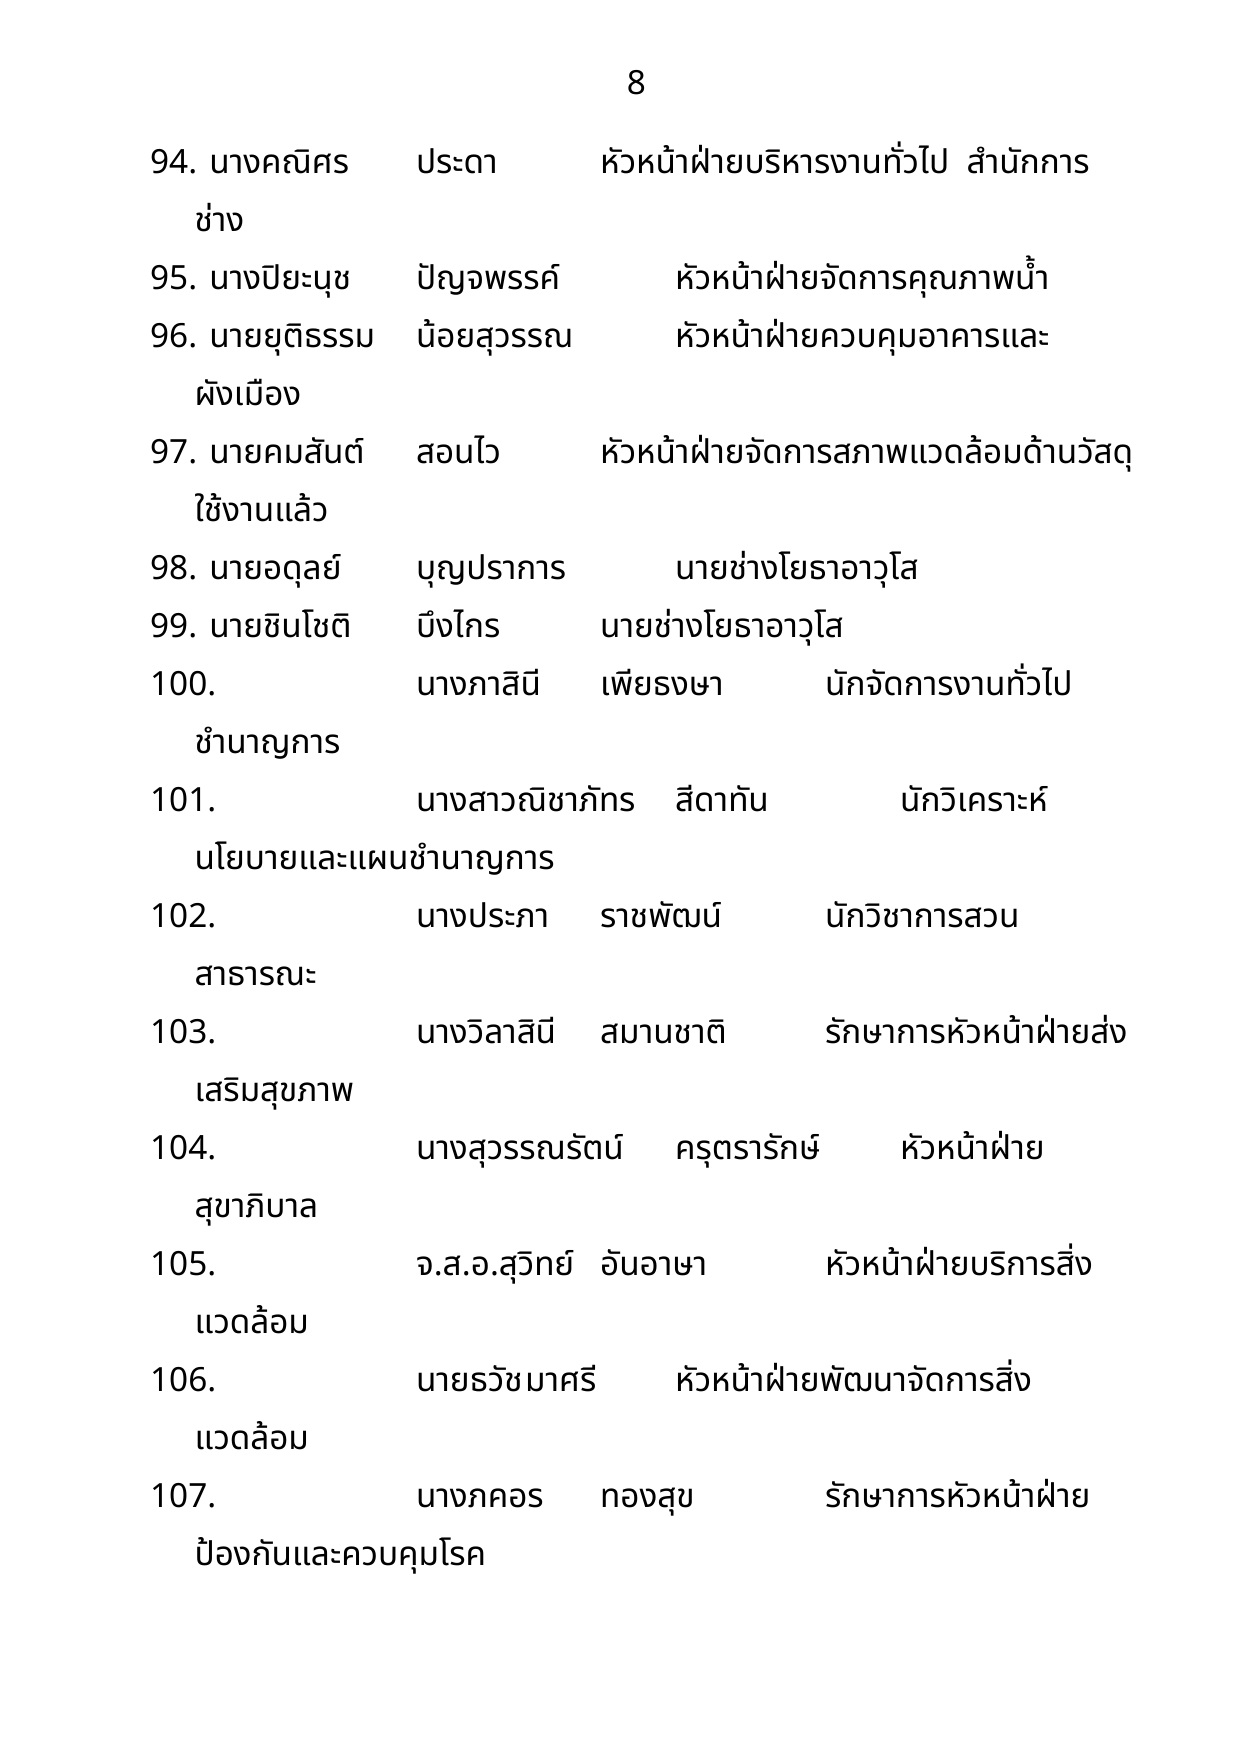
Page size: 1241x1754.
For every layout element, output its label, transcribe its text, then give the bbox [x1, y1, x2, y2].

list นางปิยะนุช ปัญจพรรค์ หัวหน้าฝ่ายจัดการคุณภาพน้ำ [150, 253, 1137, 304]
list นางสุวรรณรัตน์ ครุตรารักษ์ หัวหน้าฝ่ายสุขาภิบาล [150, 1124, 1137, 1233]
list นางสาวณิชาภัทร สีดาทัน นักวิเคราะห์นโยบายและแผนชำนาญการ [150, 776, 1137, 884]
list นางคณิศร ประดา หัวหน้าฝ่ายบริหารงานทั่วไป สำนักการช่าง [150, 137, 1137, 246]
list นายธวัช มาศรี หัวหน้าฝ่ายพัฒนาจัดการสิ่งแวดล้อม [150, 1356, 1137, 1465]
list นายคมสันต์ สอนไว หัวหน้าฝ่ายจัดการสภาพแวดล้อมด้านวัสดุใช้งานแล้ว [150, 428, 1137, 536]
list นางภาสินี เพียธงษา นักจัดการงานทั่วไปชำนาญการ [150, 660, 1137, 768]
list นายชินโชติ บึงไกร นายช่างโยธาอาวุโส [150, 602, 1137, 652]
list นายอดุลย์ บุญปราการ นายช่างโยธาอาวุโส [150, 544, 1137, 594]
list นางวิลาสินี สมานชาติ รักษาการหัวหน้าฝ่ายส่งเสริมสุขภาพ [150, 1008, 1137, 1117]
list นายยุติธรรม น้อยสุวรรณ หัวหน้าฝ่ายควบคุมอาคารและผังเมือง [150, 312, 1137, 420]
list นางประภา ราชพัฒน์ นักวิชาการสวนสาธารณะ [150, 892, 1137, 1001]
list นางภคอร ทองสุข รักษาการหัวหน้าฝ่ายป้องกันและควบคุมโรค [150, 1472, 1137, 1581]
list จ.ส.อ.สุวิทย์ อันอาษา หัวหน้าฝ่ายบริการสิ่งแวดล้อม [150, 1240, 1137, 1349]
